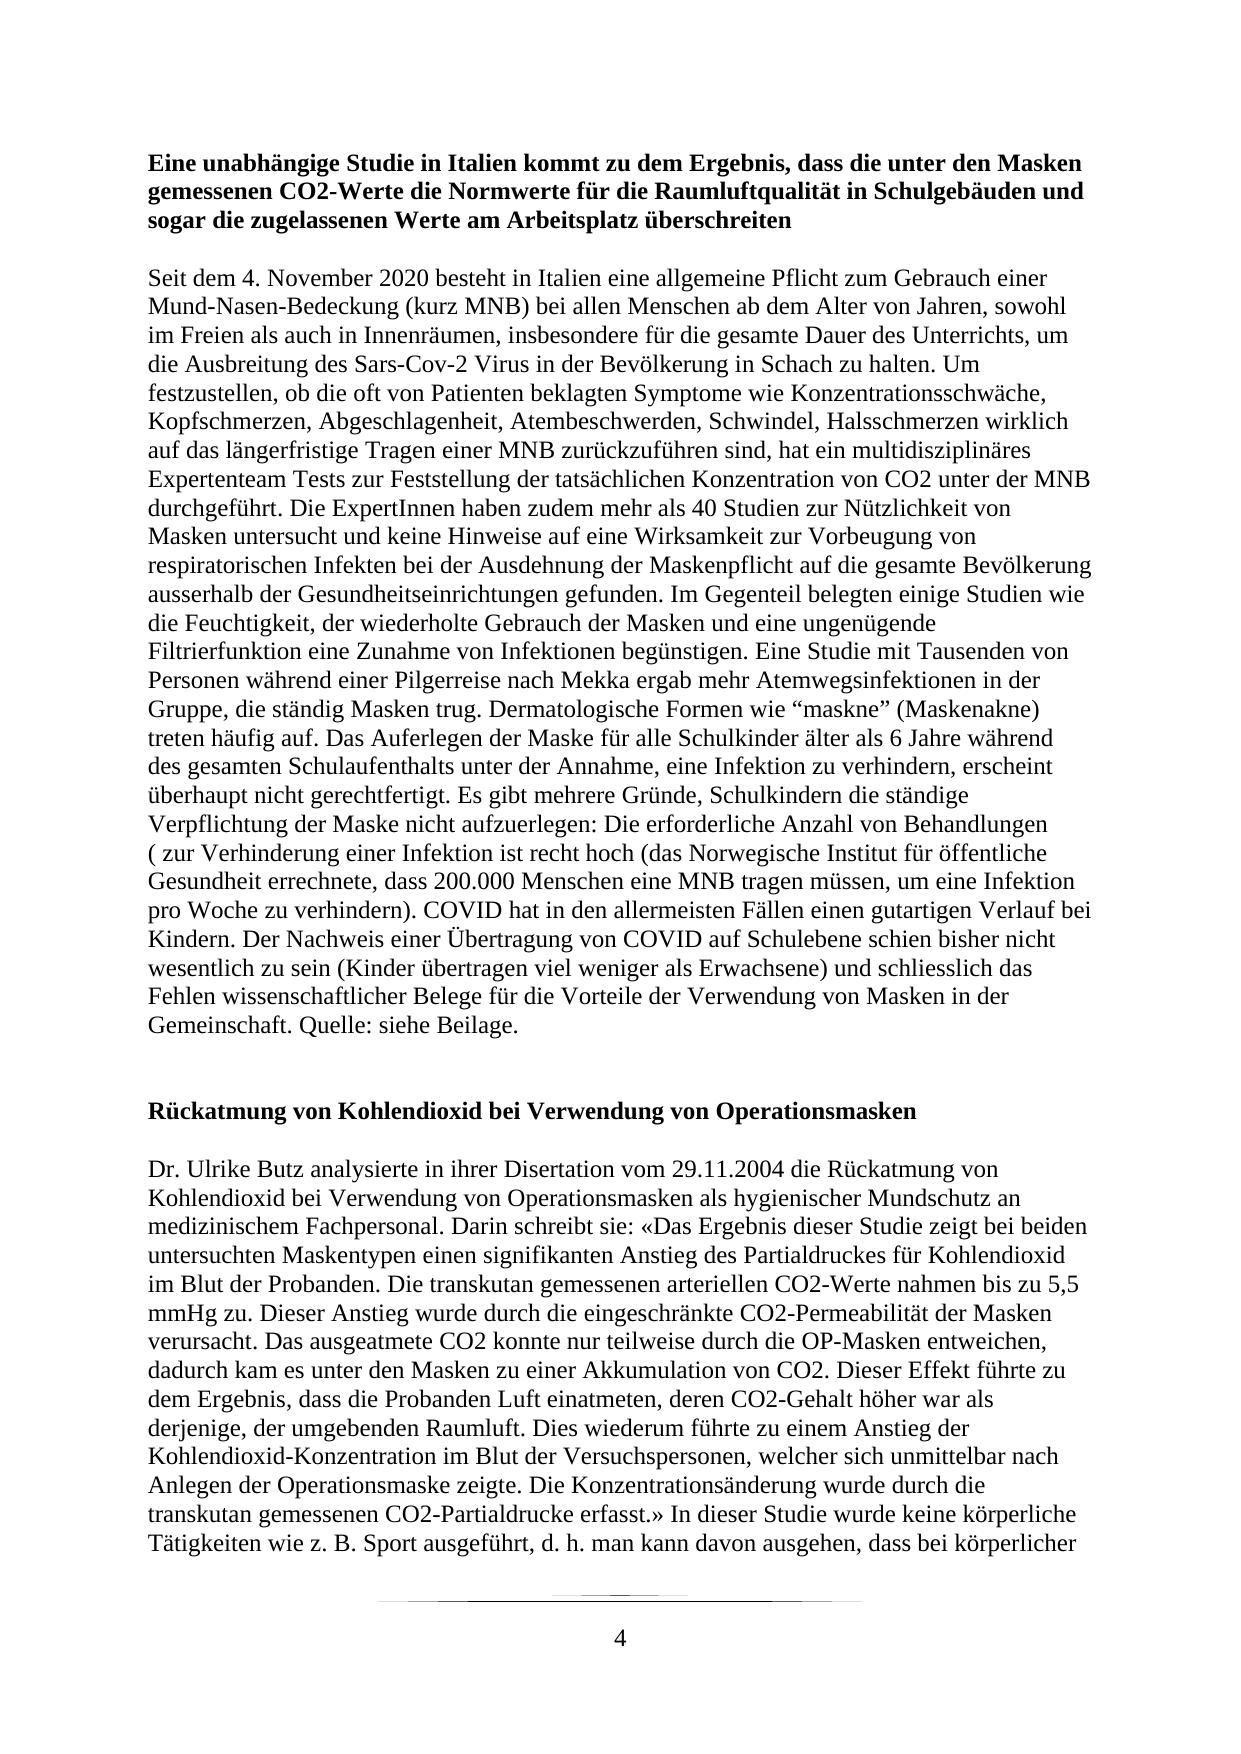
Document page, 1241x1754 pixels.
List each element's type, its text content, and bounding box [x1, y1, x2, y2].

text Eine unabhängige Studie in Italien kommt zu dem Ergebnis, dass die unter den Masken gemessenen CO2-Werte die Normwerte für die Raumluftqualität in Schulgebäuden und sogar die zugelassenen Werte am Arbeitsplatz überschreiten [148, 148, 1093, 234]
text Rückatmung von Kohlendioxid bei Verwendung von Operationsmasken [148, 1096, 1093, 1125]
text Seit dem 4. November 2020 besteht in Italien eine allgemeine Pflicht zum Gebrauch einer Mund-Nasen-Bedeckung (kurz MNB) bei allen Menschen ab dem Alter von Jahren, sowohl im Freien als auch in Innenräumen, insbesondere für die gesamte Dauer des Unterrichts, um die Ausbreitung des Sars-Cov-2 Virus in der Bevölkerung in Schach zu halten. Um festzustellen, ob die oft von Patienten beklagten Symptome wie Konzentrationsschwäche, Kopfschmerzen, Abgeschlagenheit, Atembeschwerden, Schwindel, Halsschmerzen wirklich auf das längerfristige Tragen einer MNB zurückzuführen sind, hat ein multidisziplinäres Expertenteam Tests zur Feststellung der tatsächlichen Konzentration von CO2 unter der MNB durchgeführt. Die ExpertInnen haben zudem mehr als 40 Studien zur Nützlichkeit von Masken untersucht und keine Hinweise auf eine Wirksamkeit zur Vorbeugung von respiratorischen Infekten bei der Ausdehnung der Maskenpflicht auf die gesamte Bevölkerung ausserhalb der Gesundheitseinrichtungen gefunden. Im Gegenteil belegten einige Studien wie die Feuchtigkeit, der wiederholte Gebrauch der Masken und eine ungenügende Filtrierfunktion eine Zunahme von Infektionen begünstigen. Eine Studie mit Tausenden von Personen während einer Pilgerreise nach Mekka ergab mehr Atemwegsinfektionen in der Gruppe, die ständig Masken trug. Dermatologische Formen wie “maskne” (Maskenakne) treten häufig auf. Das Auferlegen der Maske für alle Schulkinder älter als 6 Jahre während des gesamten Schulaufenthalts unter der Annahme, eine Infektion zu verhindern, erscheint überhaupt nicht gerechtfertigt. Es gibt mehrere Gründe, Schulkindern die ständige Verpflichtung der Maske nicht aufzuerlegen: Die erforderliche Anzahl von Behandlungen ( zur Verhinderung einer Infektion ist recht hoch (das Norwegische Institut für öffentliche Gesundheit errechnete, dass 200.000 Menschen eine MNB tragen müssen, um eine Infektion pro Woche zu verhindern). COVID hat in den allermeisten Fällen einen gutartigen Verlauf bei Kindern. Der Nachweis einer Übertragung von COVID auf Schulebene schien bisher nicht wesentlich zu sein (Kinder übertragen viel weniger als Erwachsene) und schliesslich das Fehlen wissenschaftlicher Belege für die Vorteile der Verwendung von Masken in der Gemeinschaft. Quelle: siehe Beilage. [148, 263, 1093, 1039]
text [148, 1154, 1093, 1556]
